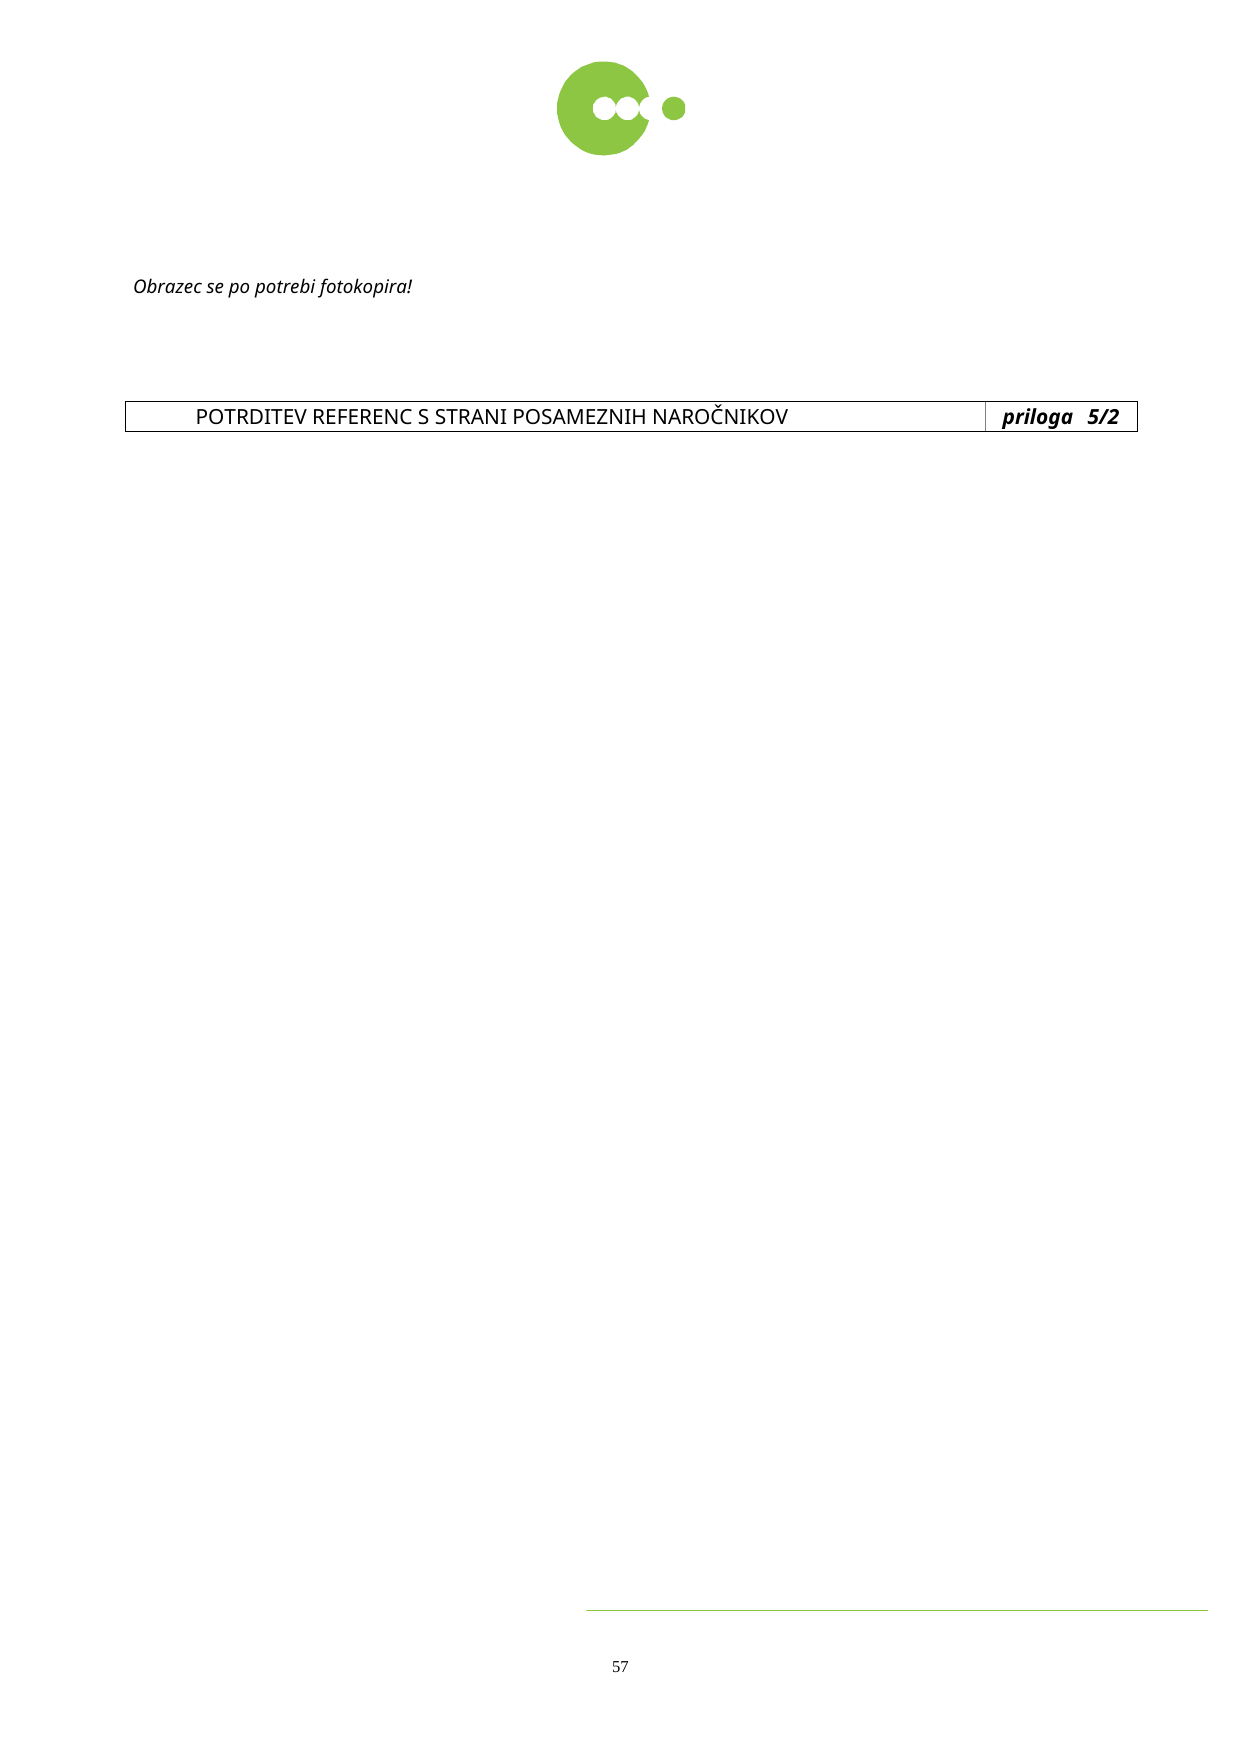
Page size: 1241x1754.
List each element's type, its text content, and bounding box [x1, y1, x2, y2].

table_header [126, 402, 188, 431]
table_header 5/2 [1080, 402, 1137, 431]
text Obrazec se po potrebi fotokopira! [133, 273, 1107, 299]
table_header POTRDITEV REFERENC S STRANI POSAMEZNIH NAROČNIKOV [188, 402, 985, 431]
table_header priloga [986, 402, 1080, 431]
